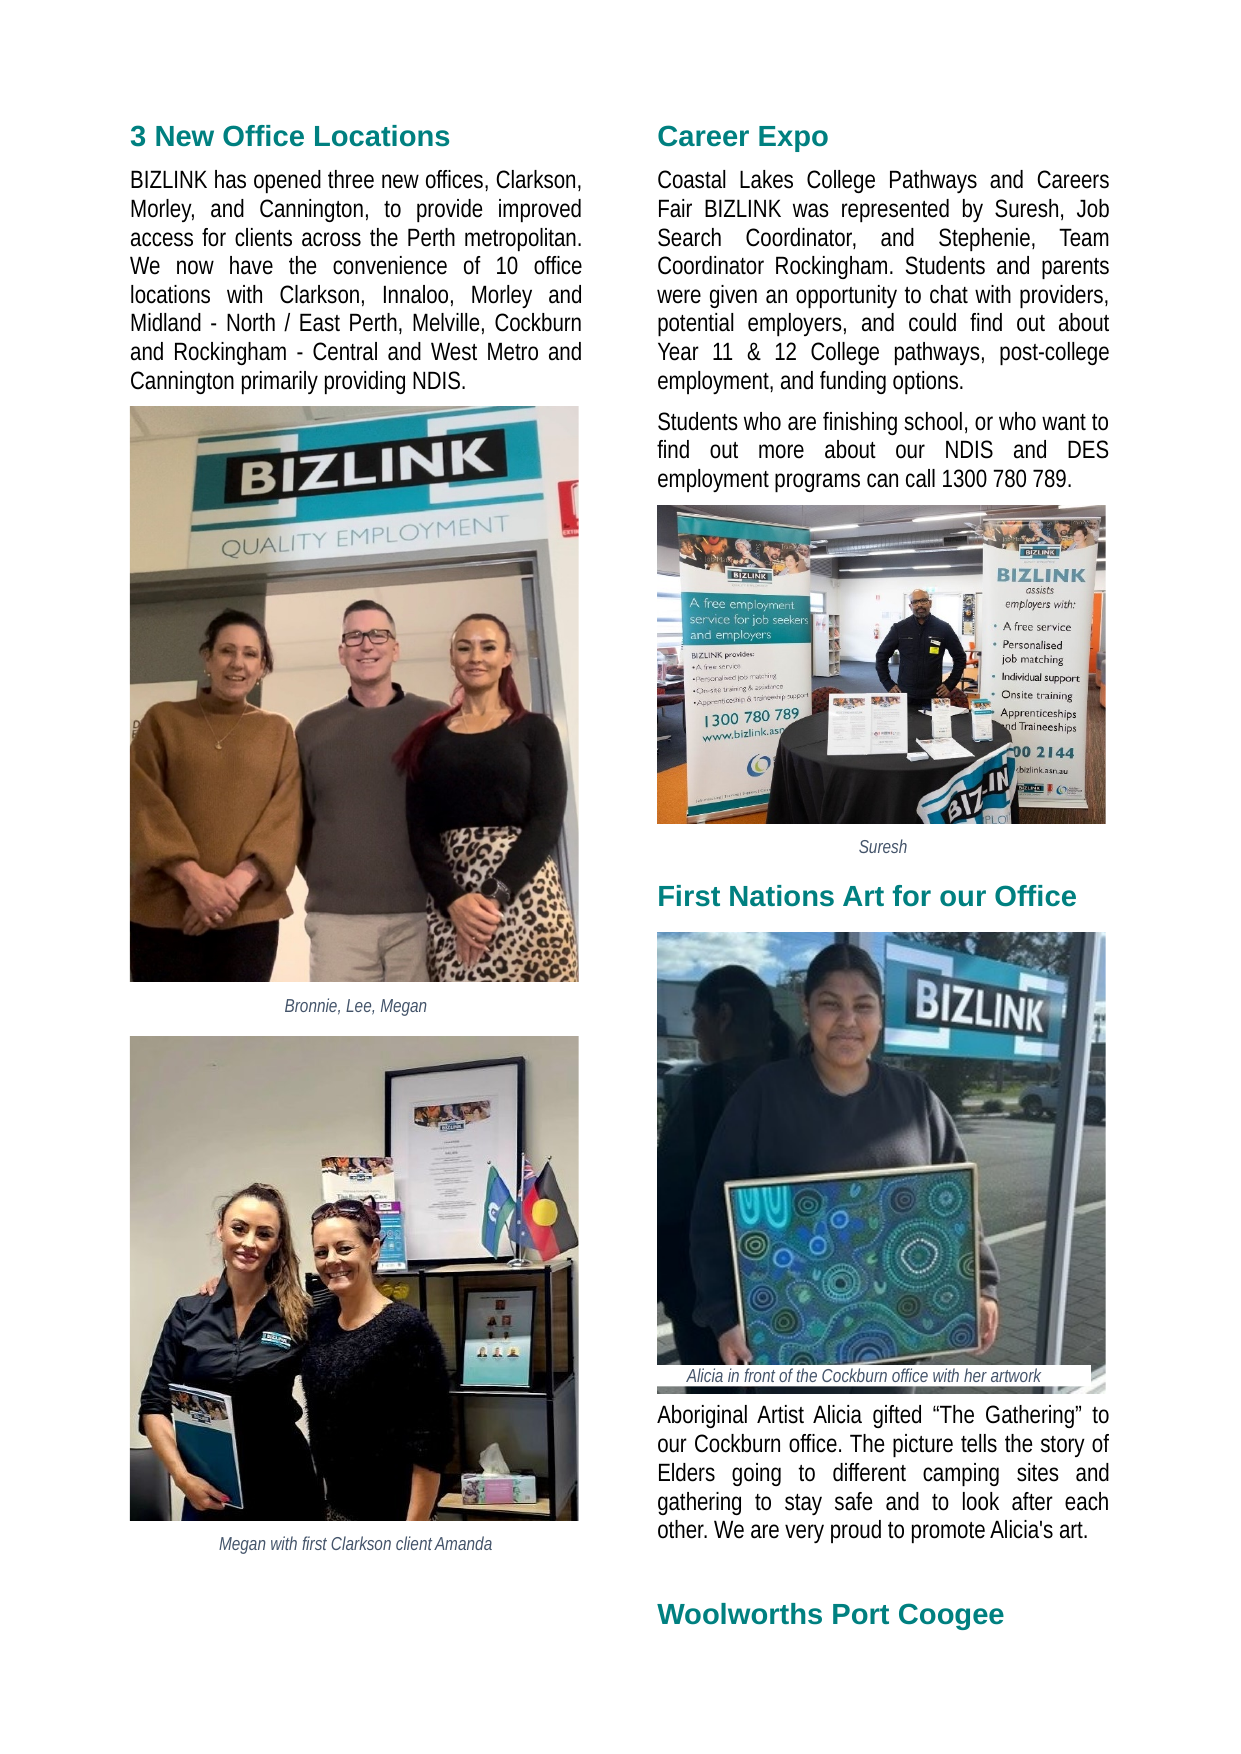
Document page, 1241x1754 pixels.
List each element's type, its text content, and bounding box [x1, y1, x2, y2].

subtitle Woolworths Port Coogee [657, 1597, 1110, 1631]
text BIZLINK has opened three new offices, Clarkson, Morley, and Cannington, to provide improved access for clients across the Perth metropolitan. We now have the convenience of 10 office locations with Clarkson, Innaloo, Morley and Midland - North / East Perth, Melville, Cockburn and Rockingham - Central and West Metro and Cannington primarily providing NDIS. [130, 165, 583, 394]
subtitle 3 New Office Locations [130, 119, 583, 153]
picture [657, 505, 1106, 824]
subtitle First Nations Art for our Office [657, 879, 1110, 912]
text Megan with first Clarkson client Amanda [130, 1533, 583, 1554]
text Coastal Lakes College Pathways and Careers Fair BIZLINK was represented by Suresh, Job Search Coordinator, and Stephenie, Team Coordinator Rockingham. Students and parents were given an opportunity to chat with providers, potential employers, and could find out about Year 11 & 12 College pathways, post-college employment, and funding options. [657, 165, 1110, 394]
picture [129, 406, 579, 982]
text Bronnie, Lee, Megan [130, 994, 583, 1016]
picture [129, 1036, 579, 1521]
text Students who are finishing school, or who want to find out more about our NDIS and DES employment programs can call 1300 780 789. [657, 407, 1110, 493]
picture [657, 932, 1106, 1394]
subtitle Career Expo [657, 119, 1110, 153]
text Suresh [657, 836, 1110, 858]
